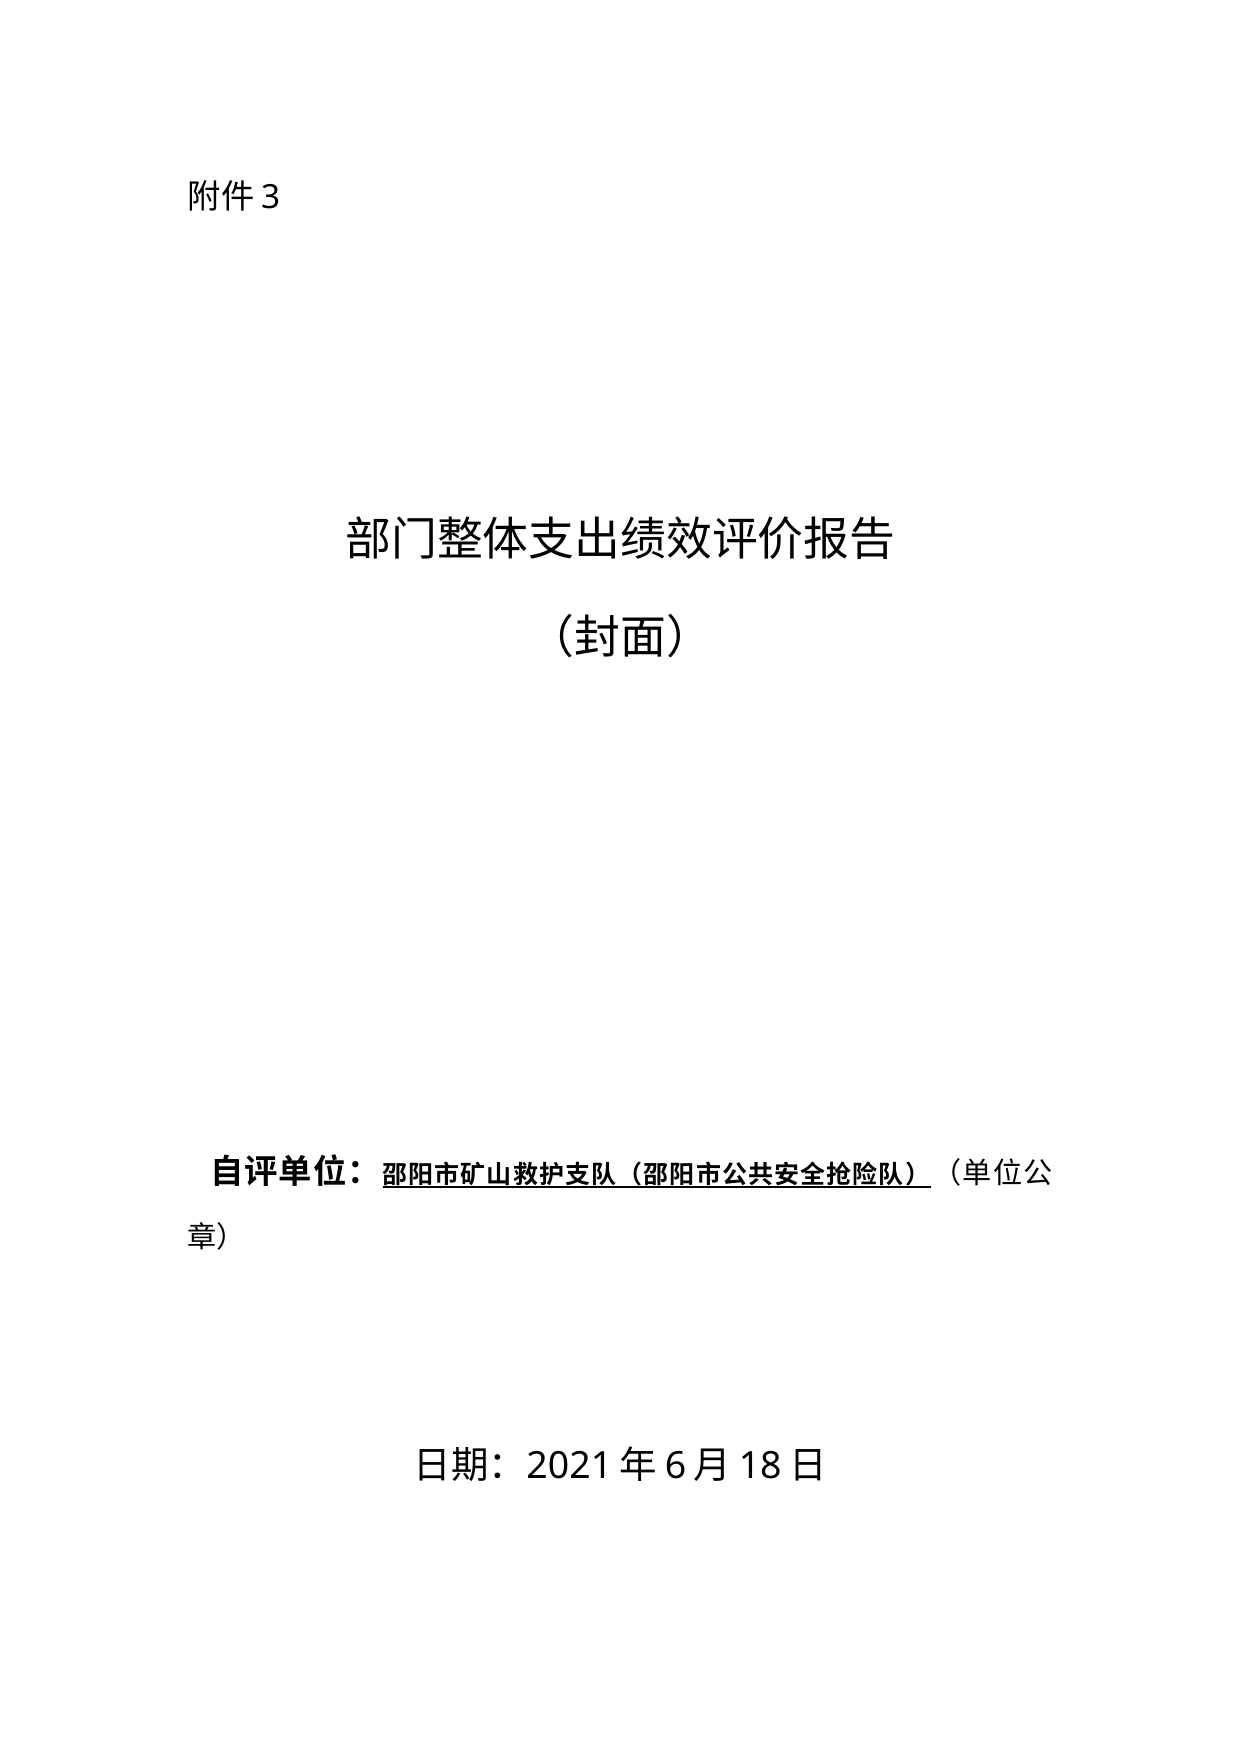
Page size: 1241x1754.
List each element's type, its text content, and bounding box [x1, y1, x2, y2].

text 自评单位：邵阳市矿山救护支队（邵阳市公共安全抢险队）（单位公章） [187, 1137, 1053, 1267]
text （封面） [187, 584, 1053, 682]
text 附件3 [187, 162, 1053, 227]
text 部门整体支出绩效评价报告 [187, 487, 1053, 584]
text 日期：2021年6月18日 [187, 1429, 1053, 1494]
